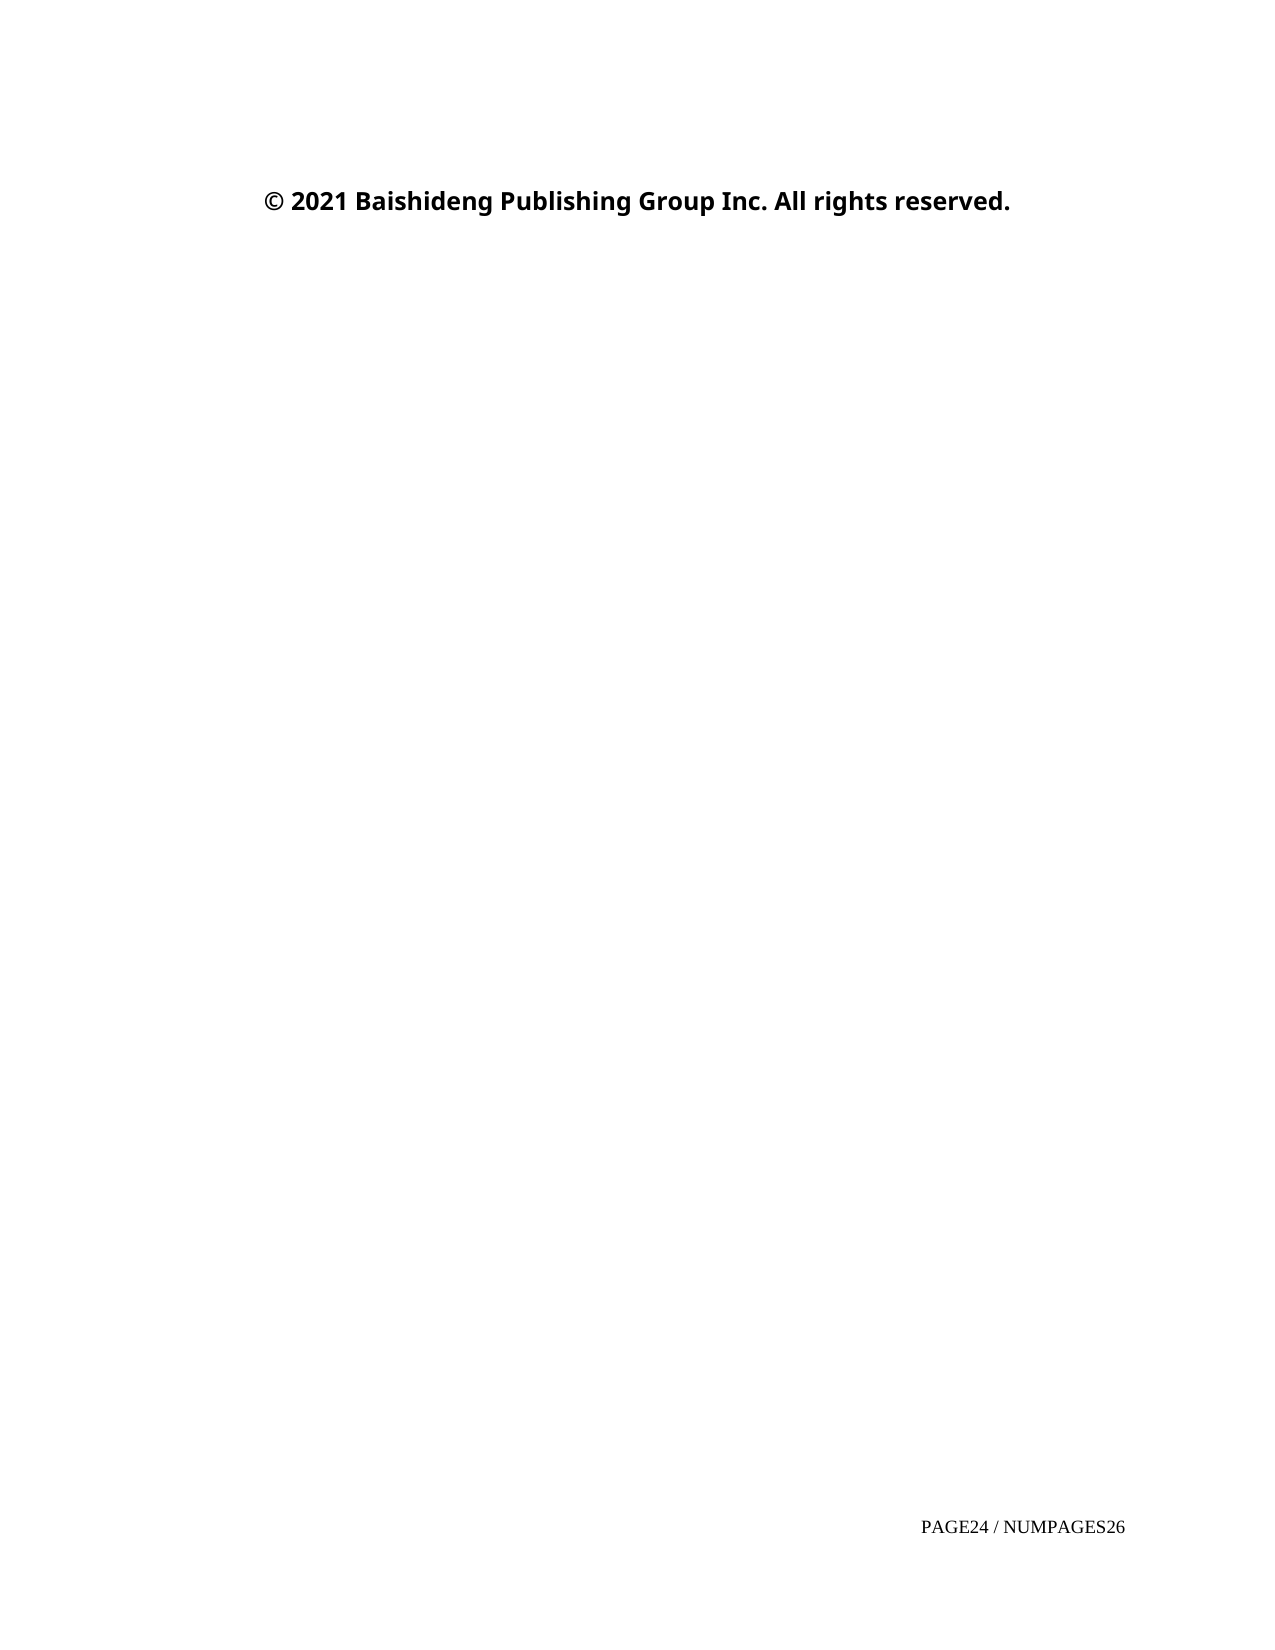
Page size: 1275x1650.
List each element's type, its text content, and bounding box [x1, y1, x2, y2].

text © 2021 Baishideng Publishing Group Inc. All rights reserved. [150, 184, 1125, 218]
